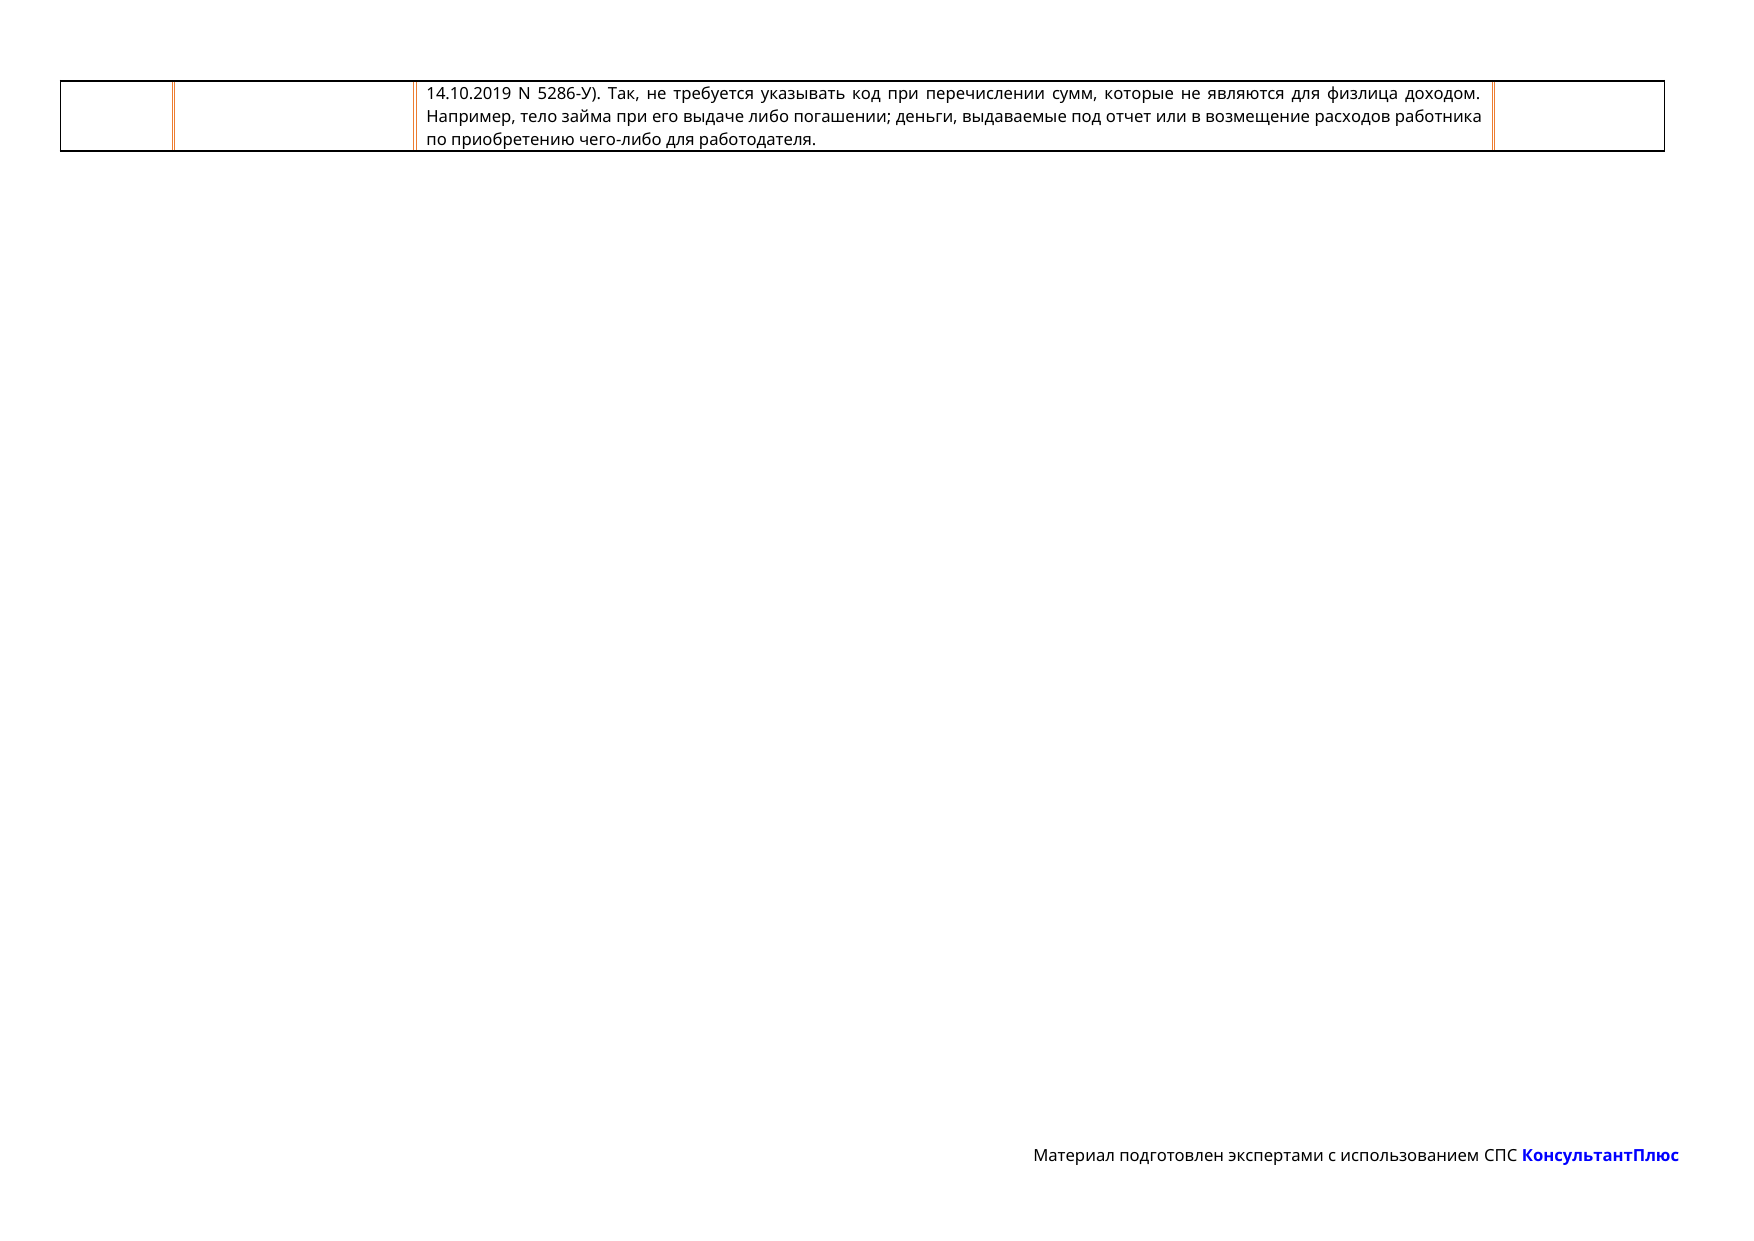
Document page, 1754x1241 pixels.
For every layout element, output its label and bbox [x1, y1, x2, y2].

table_cell [417, 82, 1492, 150]
table_cell [1495, 82, 1664, 150]
table_cell [61, 82, 172, 150]
table_cell [175, 82, 413, 150]
